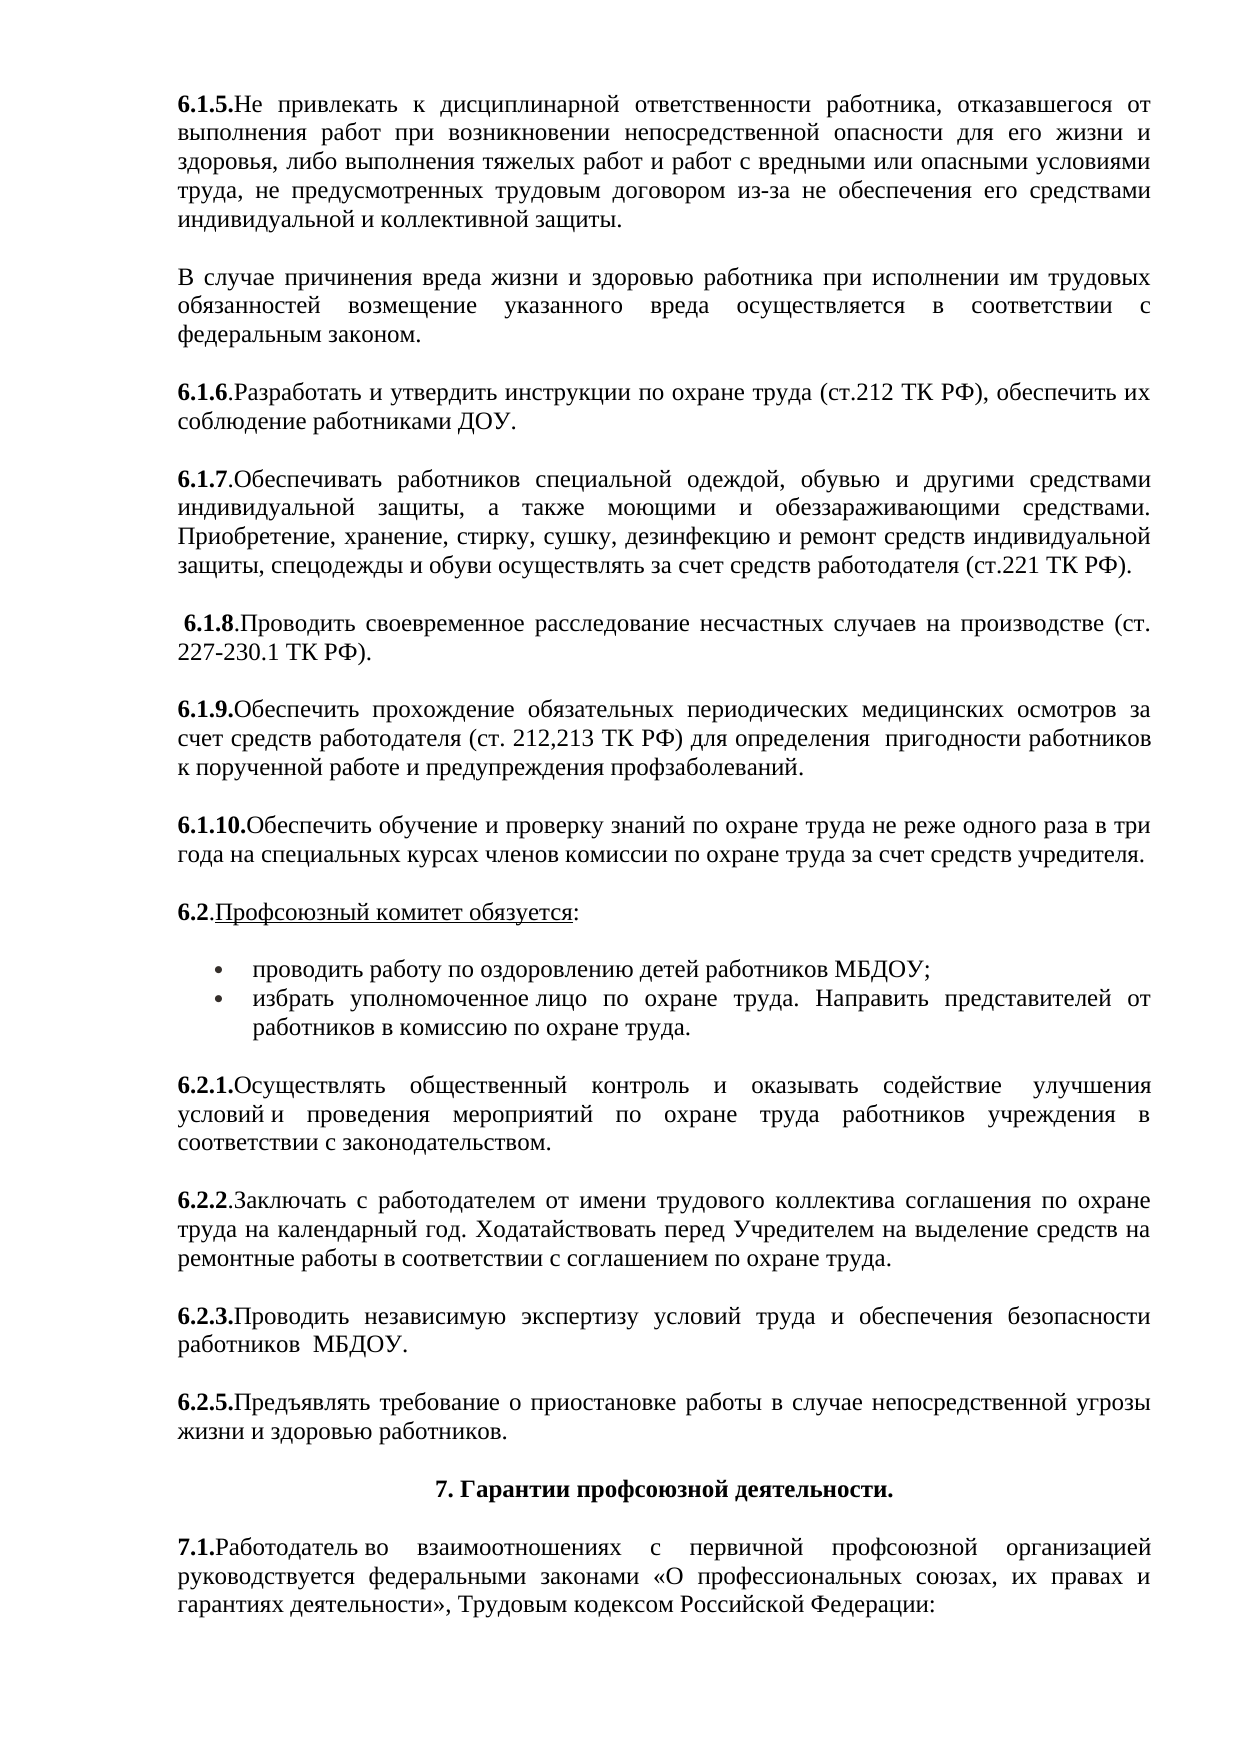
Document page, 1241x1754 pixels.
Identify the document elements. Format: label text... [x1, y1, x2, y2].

list избрать уполномоченное лицо по охране труда. Направить представителей от работников в комиссию по охране труда. [215, 983, 1152, 1041]
text 6.1.8.Проводить своевременное расследование несчастных случаев на производстве (ст. 227-230.1 ТК РФ). [177, 608, 1152, 665]
text 6.2.2.Заключать с работодателем от имени трудового коллектива соглашения по охране труда на календарный год. Ходатайствовать перед Учредителем на выделение средств на ремонтные работы в соответствии с соглашением по охране труда. [177, 1185, 1152, 1272]
text 6.2.3.Проводить независимую экспертизу условий труда и обеспечения безопасности работников МБДОУ. [177, 1301, 1152, 1358]
text 7.1.Работодатель во взаимоотношениях с первичной профсоюзной организацией руководствуется федеральными законами «О профессиональных союзах, их правах и гарантиях деятельности», Трудовым кодексом Российской Федерации: [177, 1532, 1152, 1618]
text В случае причинения вреда жизни и здоровью работника при исполнении им трудовых обязанностей возмещение указанного вреда осуществляется в соответствии с федеральным законом. [177, 262, 1152, 348]
text 6.1.7.Обеспечивать работников специальной одеждой, обувью и другими средствами индивидуальной защиты, а также моющими и обеззараживающими средствами. Приобретение, хранение, стирку, сушку, дезинфекцию и ремонт средств индивидуальной защиты, спецодежды и обуви осуществлять за счет средств работодателя (ст.221 ТК РФ). [177, 464, 1152, 579]
text 7. Гарантии профсоюзной деятельности. [177, 1474, 1152, 1503]
text 6.2.5.Предъявлять требование о приостановке работы в случае непосредственной угрозы жизни и здоровью работников. [177, 1387, 1152, 1445]
list проводить работу по оздоровлению детей работников МБДОУ; [215, 954, 1152, 983]
text 6.1.9.Обеспечить прохождение обязательных периодических медицинских осмотров за счет средств работодателя (ст. 212,213 ТК РФ) для определения пригодности работников к порученной работе и предупреждения профзаболеваний. [177, 694, 1152, 781]
text 6.1.10.Обеспечить обучение и проверку знаний по охране труда не реже одного раза в три года на специальных курсах членов комиссии по охране труда за счет средств учредителя. [177, 810, 1152, 867]
text 6.1.6.Разработать и утвердить инструкции по охране труда (ст.212 ТК РФ), обеспечить их соблюдение работниками ДОУ. [177, 377, 1152, 434]
text 6.2.1.Осуществлять общественный контроль и оказывать содействие улучшения условий и проведения мероприятий по охране труда работников учреждения в соответствии с законодательством. [177, 1070, 1152, 1156]
text 6.2.Профсоюзный комитет обязуется: [177, 897, 1152, 925]
text 6.1.5.Не привлекать к дисциплинарной ответственности работника, отказавшегося от выполнения работ при возникновении непосредственной опасности для его жизни и здоровья, либо выполнения тяжелых работ и работ с вредными или опасными условиями труда, не предусмотренных трудовым договором из-за не обеспечения его средствами индивидуальной и коллективной защиты. [177, 89, 1152, 232]
